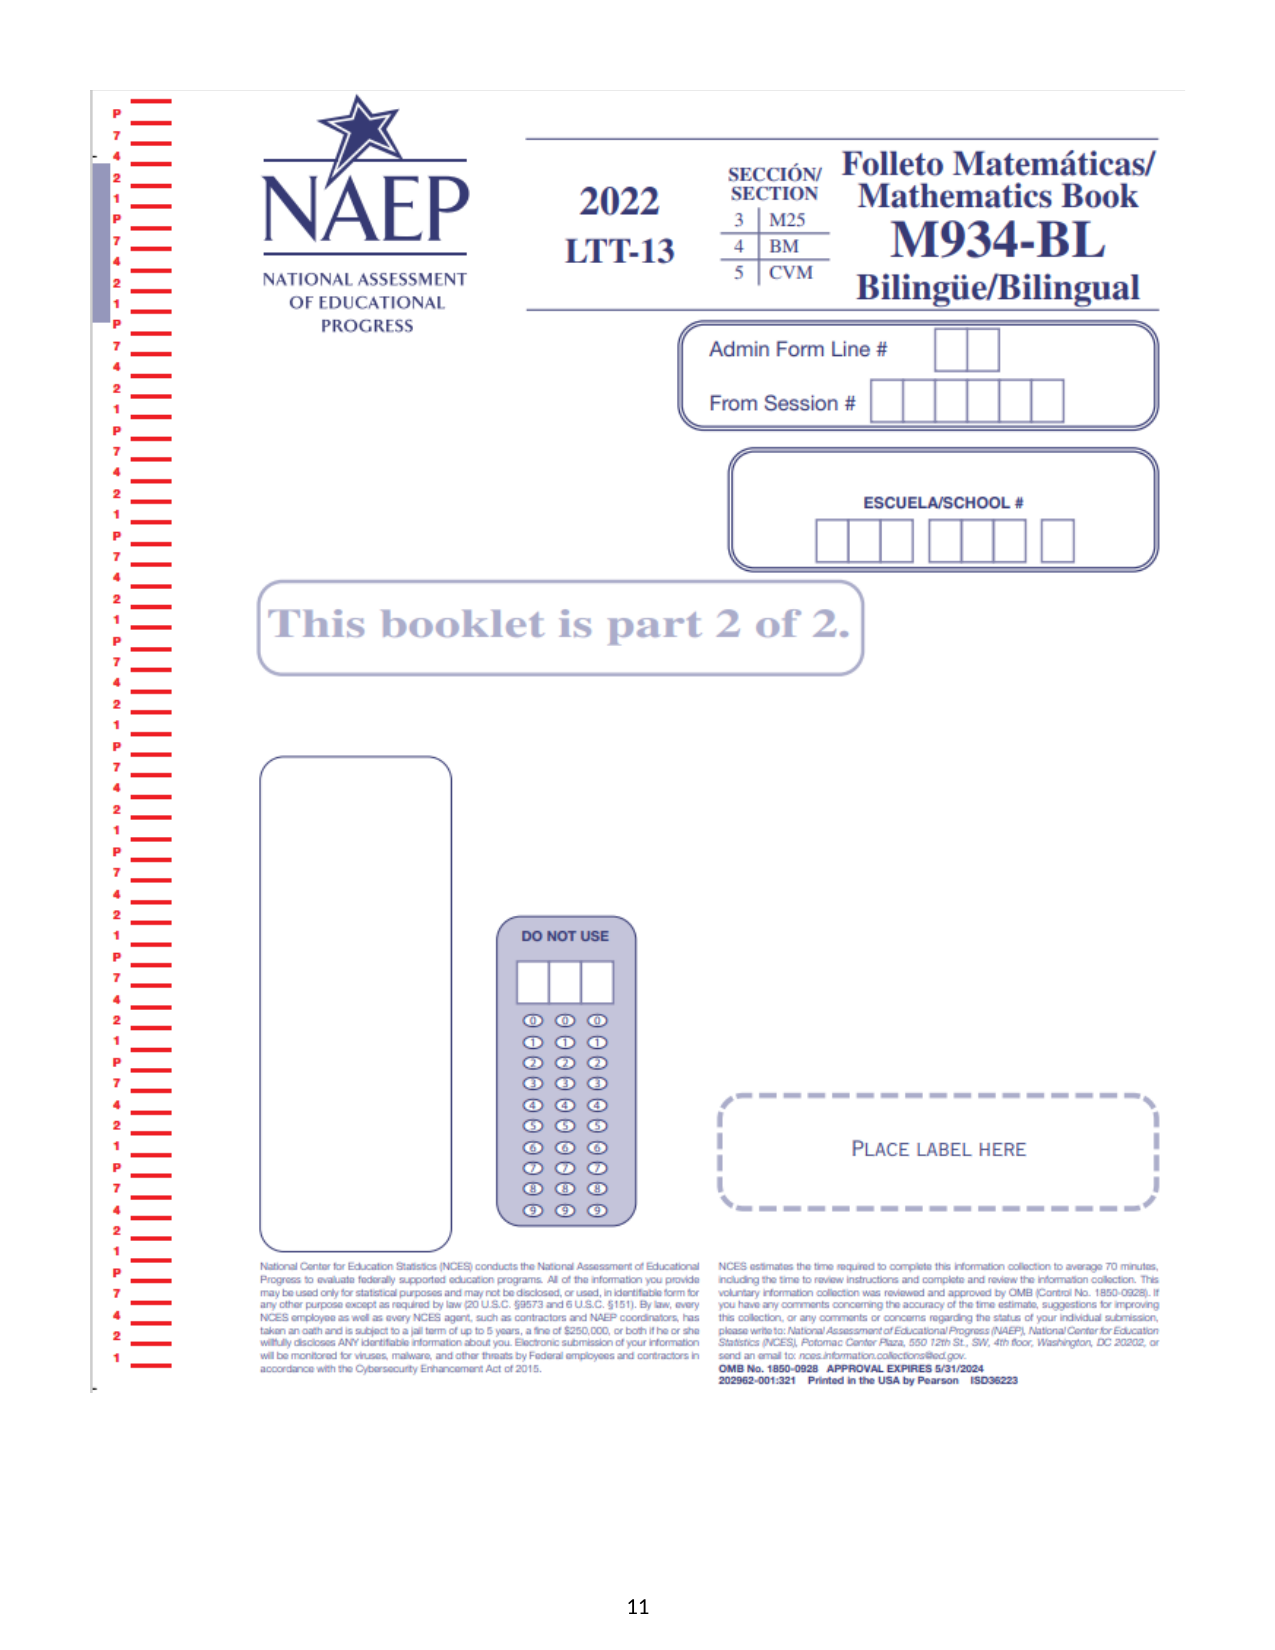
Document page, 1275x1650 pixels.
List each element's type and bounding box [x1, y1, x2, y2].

picture [90, 90, 1186, 1393]
